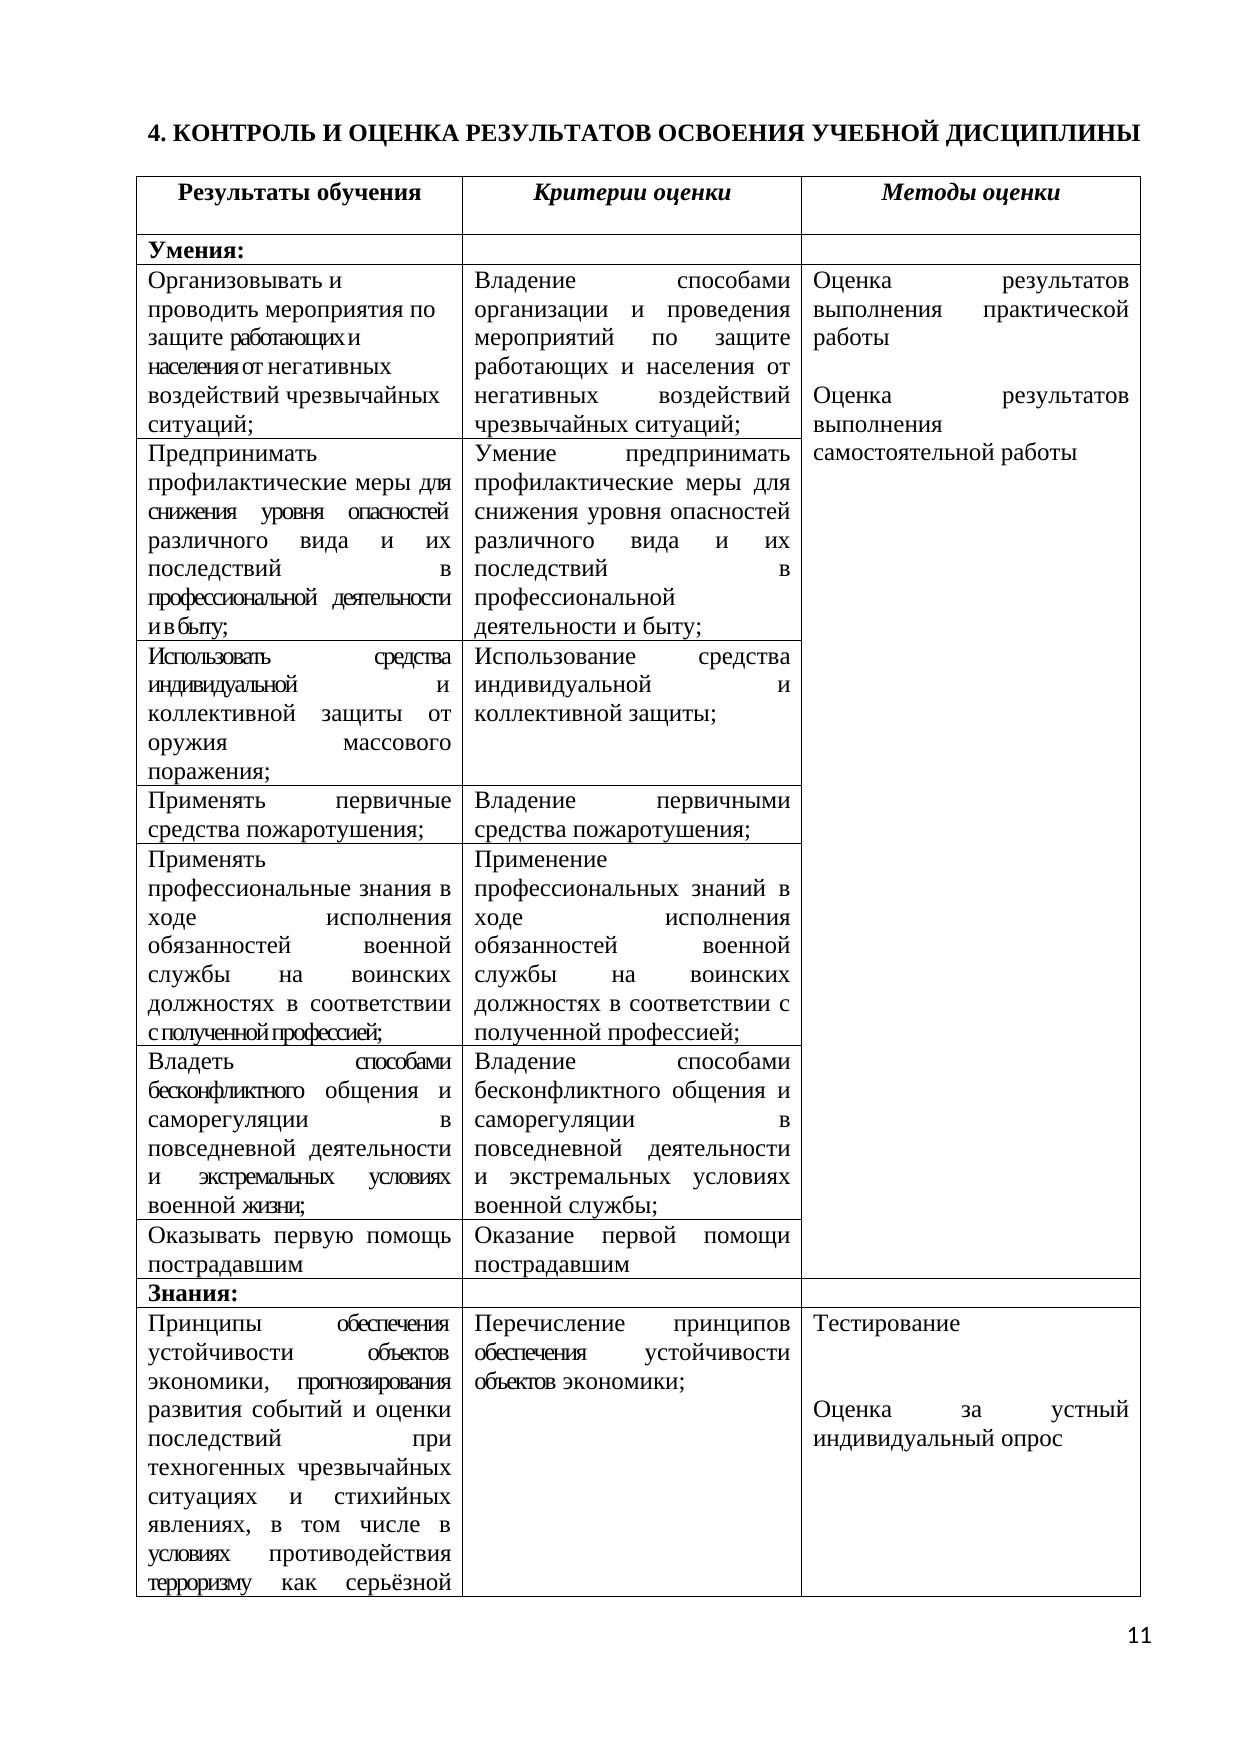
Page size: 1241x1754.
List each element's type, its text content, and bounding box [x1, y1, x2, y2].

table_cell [802, 1308, 1140, 1596]
table_cell Применять профессиональные знания в ходе исполнения обязанностей военной службы на воинских должностях в соответствии с полученной профессией; [137, 844, 462, 1045]
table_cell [463, 1308, 801, 1596]
table_cell [463, 1279, 801, 1307]
table_cell Предпринимать профилактические меры для снижения уровня опасностей различного вида и их последствий в профессиональной деятельности и в быту; [137, 439, 462, 640]
table_cell Умения: [137, 235, 462, 264]
table_cell [463, 235, 801, 264]
table_cell Оказание первой помощи пострадавшим [463, 1220, 801, 1277]
table_header Результаты обучения [137, 177, 462, 234]
table_cell Организовывать и проводить мероприятия по защите работающих и населения от негативных воздействий чрезвычайных ситуаций; [137, 265, 462, 437]
table_cell Использование средства индивидуальной и коллективной защиты; [463, 641, 801, 784]
table_cell Применение профессиональных знаний в ходе исполнения обязанностей военной службы на воинских должностях в соответствии с полученной профессией; [463, 844, 801, 1045]
table_cell Использовать средства индивидуальной и коллективной защиты от оружия массового поражения; [137, 641, 462, 784]
table_cell [802, 1279, 1140, 1307]
table_cell Владение способами бесконфликтного общения и саморегуляции в повседневной деятельности и экстремальных условиях военной службы; [463, 1046, 801, 1219]
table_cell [137, 1308, 462, 1596]
table_cell Владение способами организации и проведения мероприятий по защите работающих и населения от негативных воздействий чрезвычайных ситуаций; [463, 265, 801, 437]
table_cell Знания: [137, 1279, 462, 1307]
table_cell Оказывать первую помощь пострадавшим [137, 1220, 462, 1277]
table_cell Оценка результатов выполнения практической работы Оценка результатов выполнения самостоятельной работы [802, 265, 1140, 1277]
table_cell Применять первичные средства пожаротушения; [137, 786, 462, 843]
text 4. Контроль и оценка результатов освоения УЧЕБНОЙ ДИСЦИПЛИНЫ [148, 118, 1152, 147]
table_cell Владеть способами бесконфликтного общения и саморегуляции в повседневной деятельности и экстремальных условиях военной жизни; [137, 1046, 462, 1219]
table_header Методы оценки [802, 177, 1140, 234]
table_cell [802, 235, 1140, 264]
table_header Критерии оценки [463, 177, 801, 234]
table_cell Владение первичными средства пожаротушения; [463, 786, 801, 843]
table_cell Умение предпринимать профилактические меры для снижения уровня опасностей различного вида и их последствий в профессиональной деятельности и быту; [463, 439, 801, 640]
